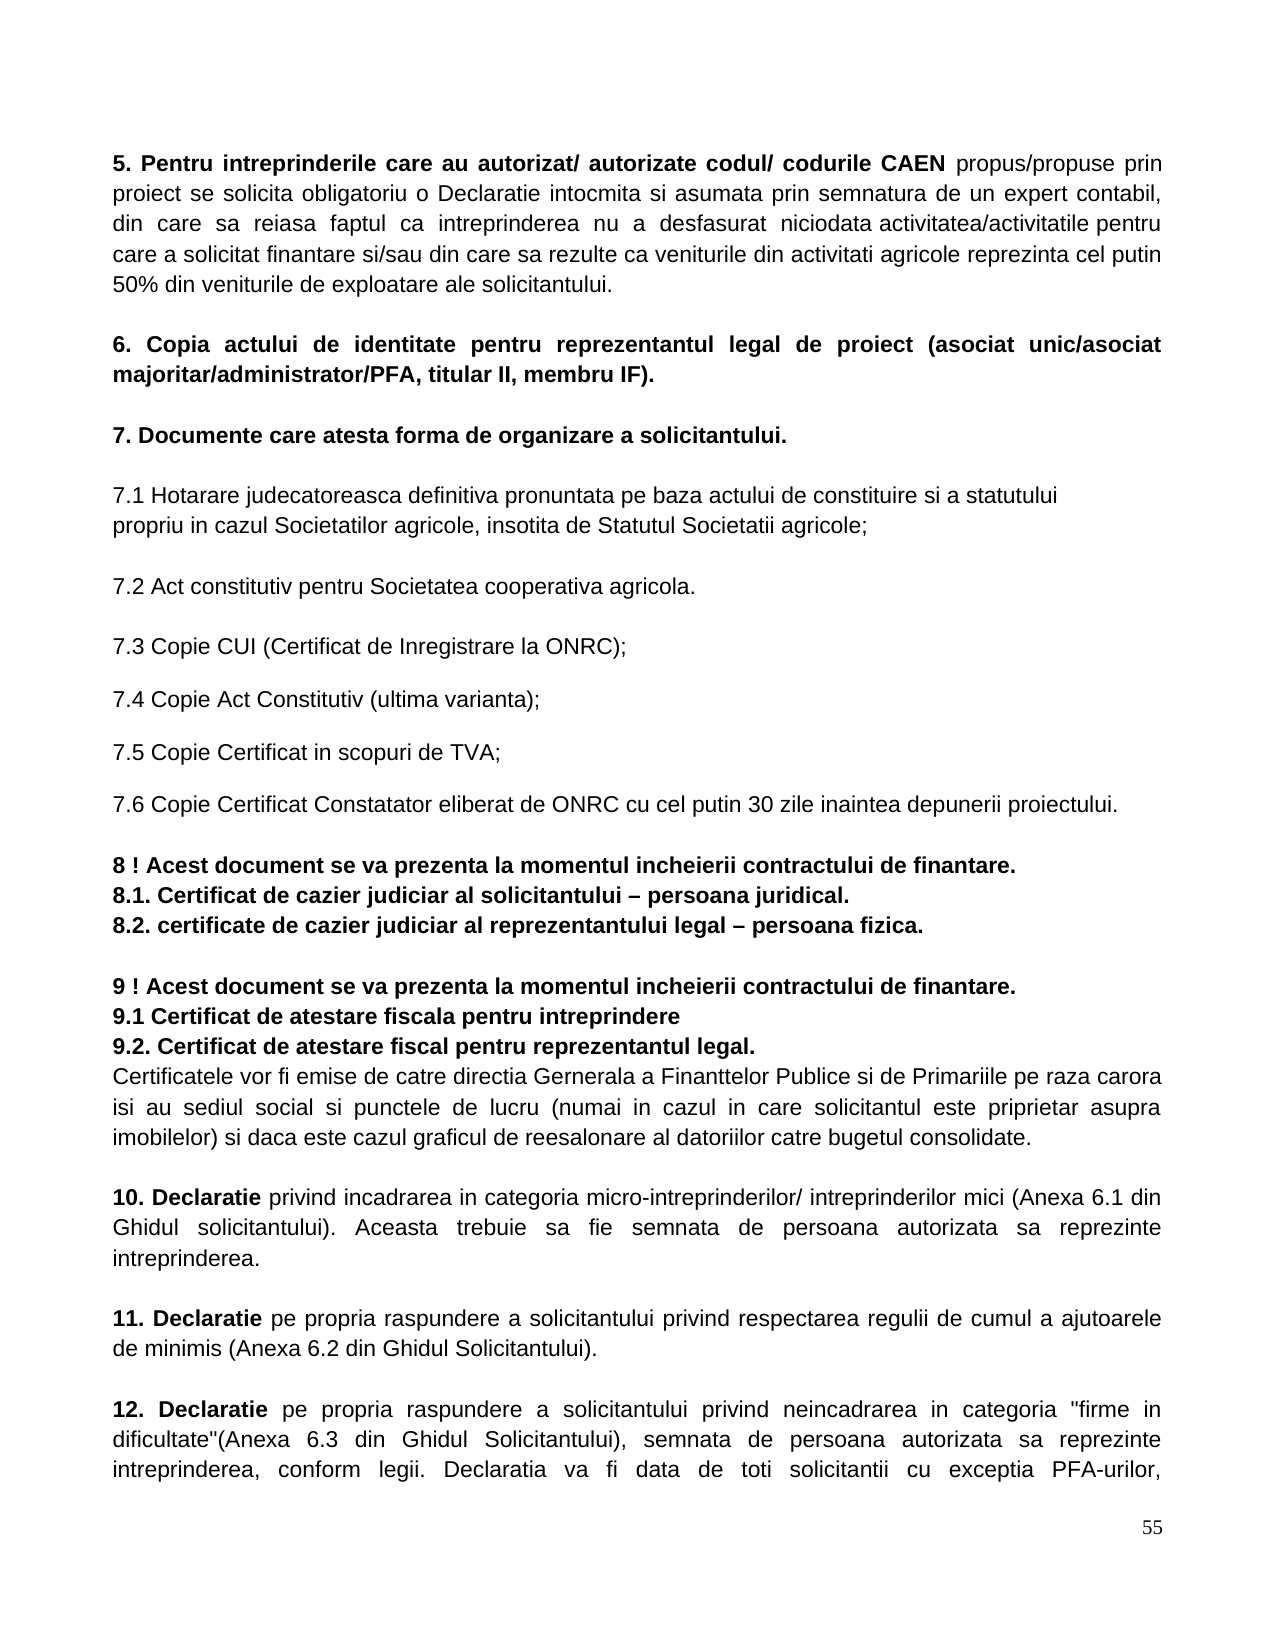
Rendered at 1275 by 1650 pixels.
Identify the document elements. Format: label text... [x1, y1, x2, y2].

text Certificatele vor fi emise de catre directia Gernerala a Finanttelor Publice si de Primariile pe raza carora isi au sediul social si punctele de lucru (numai in cazul in care solicitantul este priprietar asupra imobilelor) si daca este cazul graficul de reesalonare al datoriilor catre bugetul consolidate. [112, 1063, 1162, 1150]
text 5. Pentru intreprinderile care au autorizat/ autorizate codul/ codurile CAEN propus/propuse prin proiect se solicita obligatoriu o Declaratie intocmita si asumata prin semnatura de un expert contabil, din care sa reiasa faptul ca intreprinderea nu a desfasurat niciodata activitatea/activitatile pentru care a solicitat finantare si/sau din care sa rezulte ca veniturile din activitati agricole reprezinta cel putin 50% din veniturile de exploatare ale solicitantului. [112, 150, 1162, 297]
text 6. Copia actului de identitate pentru reprezentantul legal de proiect (asociat unic/asociat majoritar/administrator/PFA, titular II, membru IF). [112, 331, 1162, 388]
text 7.2 Act constitutiv pentru Societatea cooperativa agricola. [112, 573, 1162, 599]
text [112, 1396, 1162, 1482]
text 8 ! Acest document se va prezenta la momentul incheierii contractului de finantare. [112, 852, 1162, 878]
text 10. Declaratie privind incadrarea in categoria micro-intreprinderilor/ intreprinderilor mici (Anexa 6.1 din Ghidul solicitantului). Aceasta trebuie sa fie semnata de persoana autorizata sa reprezinte intreprinderea. [112, 1184, 1162, 1271]
text 7.4 Copie Act Constitutiv (ultima varianta); [112, 686, 1162, 712]
text 8.1. Certificat de cazier judiciar al solicitantului – persoana juridical. [112, 882, 1162, 908]
text 9 ! Acest document se va prezenta la momentul incheierii contractului de finantare. [112, 973, 1162, 999]
text 8.2. certificate de cazier judiciar al reprezentantului legal – persoana fizica. [112, 912, 1162, 939]
text 9.1 Certificat de atestare fiscala pentru intreprindere [112, 1003, 1162, 1029]
text 7.5 Copie Certificat in scopuri de TVA; [112, 739, 1162, 765]
text 7.3 Copie CUI (Certificat de Inregistrare la ONRC); [112, 633, 1162, 660]
text 11. Declaratie pe propria raspundere a solicitantului privind respectarea regulii de cumul a ajutoarele de minimis (Anexa 6.2 din Ghidul Solicitantului). [112, 1305, 1162, 1362]
text 7.1 Hotarare judecatoreasca definitiva pronuntata pe baza actului de constituire si a statutului [112, 482, 1162, 509]
text 9.2. Certificat de atestare fiscal pentru reprezentantul legal. [112, 1033, 1162, 1059]
text 7.6 Copie Certificat Constatator eliberat de ONRC cu cel putin 30 zile inaintea depunerii proiectului. [112, 791, 1162, 818]
text 7. Documente care atesta forma de organizare a solicitantului. [112, 422, 1162, 448]
text propriu in cazul Societatilor agricole, insotita de Statutul Societatii agricole; [112, 512, 1162, 539]
